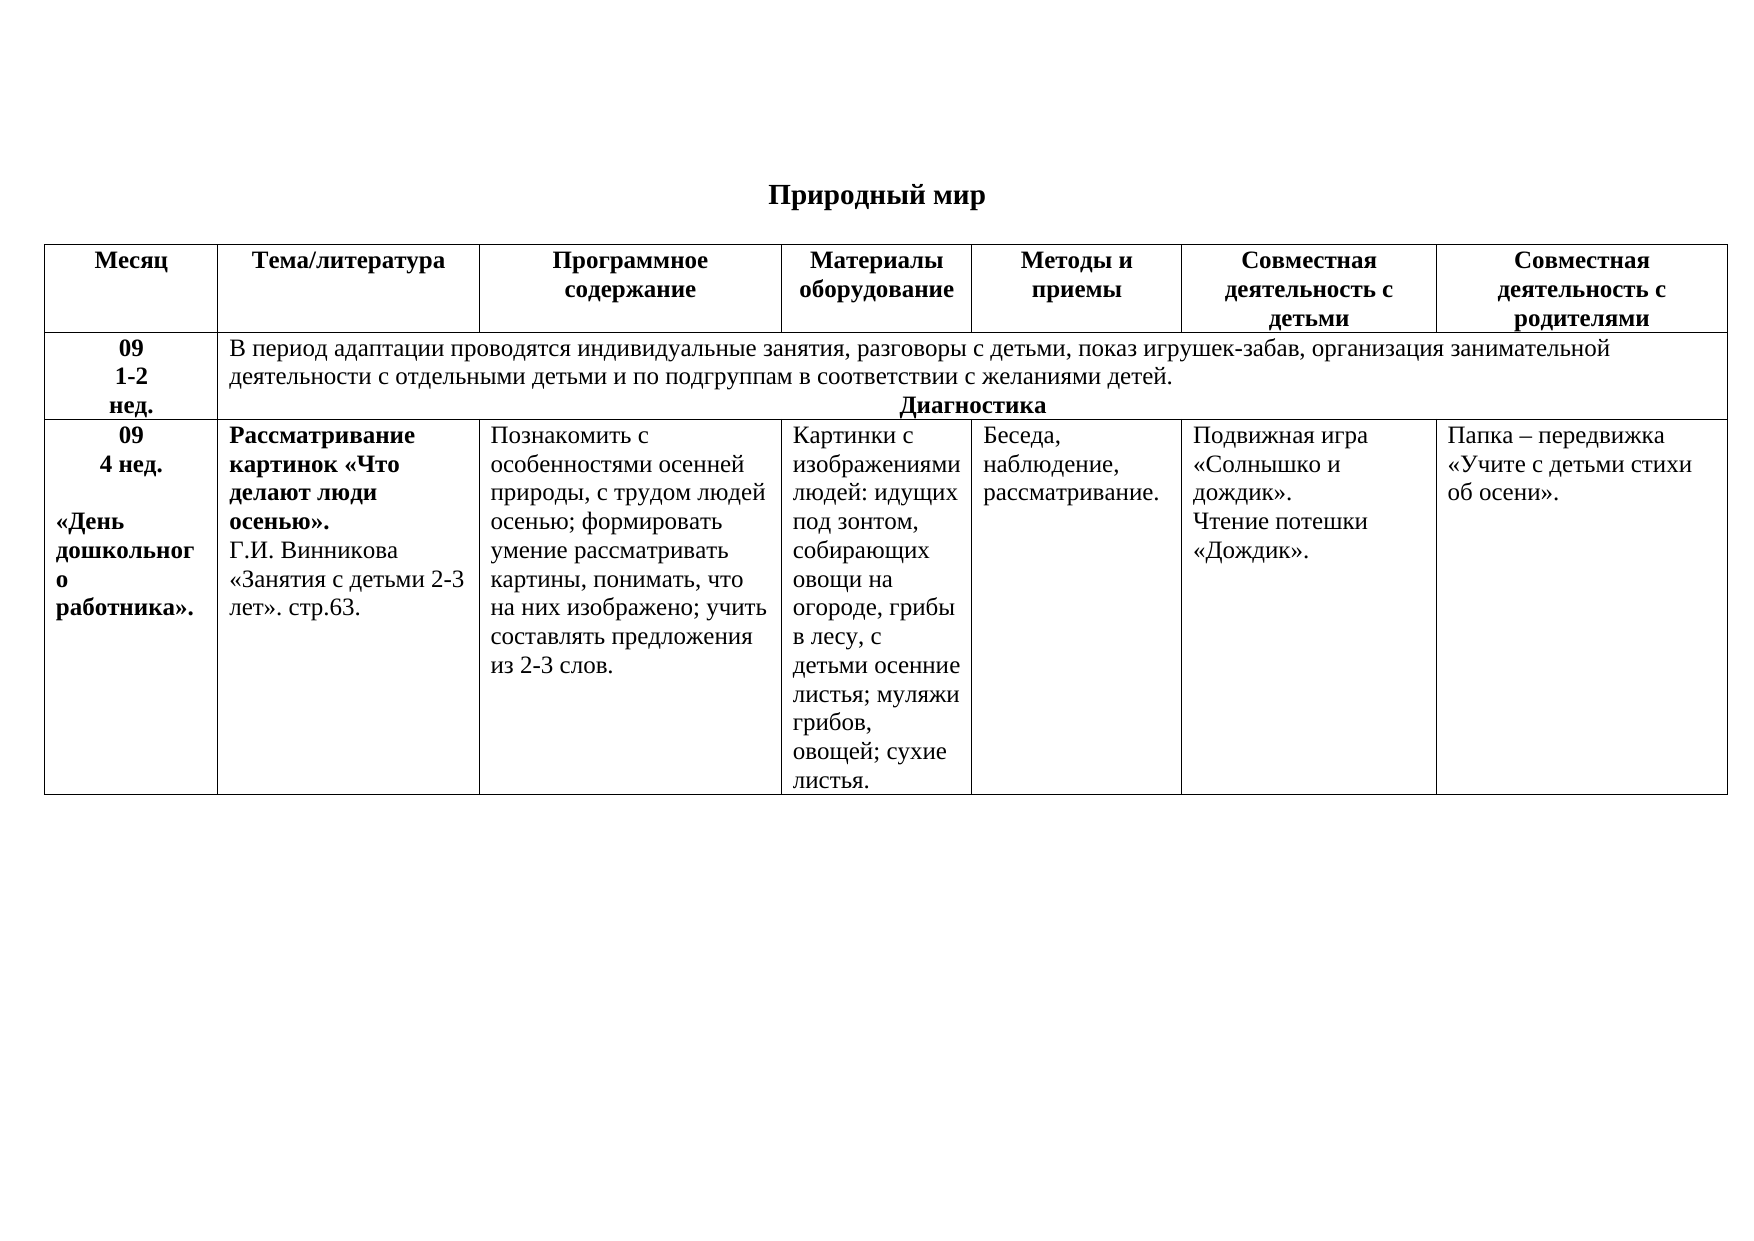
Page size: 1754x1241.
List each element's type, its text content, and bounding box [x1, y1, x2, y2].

table_cell Познакомить с особенностями осенней природы, с трудом людей осенью; формировать умение рассматривать картины, понимать, что на них изображено; учить составлять предложения из 2-3 слов. [480, 420, 781, 794]
table_header Совместная деятельность с родителями [1437, 245, 1727, 332]
table_header Тема/литература [218, 245, 479, 332]
table_cell Рассматривание картинок «Что делают люди осенью». Г.И. Винникова «Занятия с детьми 2-3 лет». стр.63. [218, 420, 479, 794]
text Природный мир [118, 177, 1636, 211]
table_cell Картинки с изображениями людей: идущих под зонтом, собирающих овощи на огороде, грибы в лесу, с детьми осенние листья; муляжи грибов, овощей; сухие листья. [782, 420, 971, 794]
table_cell 09 4 нед. «День дошкольного работника». [45, 420, 217, 794]
table_header Месяц [45, 245, 217, 332]
table_header Материалы оборудование [782, 245, 971, 332]
table_header Методы и приемы [972, 245, 1181, 332]
table_cell Беседа, наблюдение, рассматривание. [972, 420, 1181, 794]
table_cell Папка – передвижка «Учите с детьми стихи об осени». [1437, 420, 1727, 794]
table_cell В период адаптации проводятся индивидуальные занятия, разговоры с детьми, показ игрушек-забав, организация занимательной деятельности с отдельными детьми и по подгруппам в соответствии с желаниями детей. Диагностика [218, 333, 1727, 419]
table_cell 09 1-2 нед. [45, 333, 217, 419]
table_header Совместная деятельность с детьми [1182, 245, 1436, 332]
table_header Программное содержание [480, 245, 781, 332]
table_cell Подвижная игра «Солнышко и дождик». Чтение потешки «Дождик». [1182, 420, 1436, 794]
